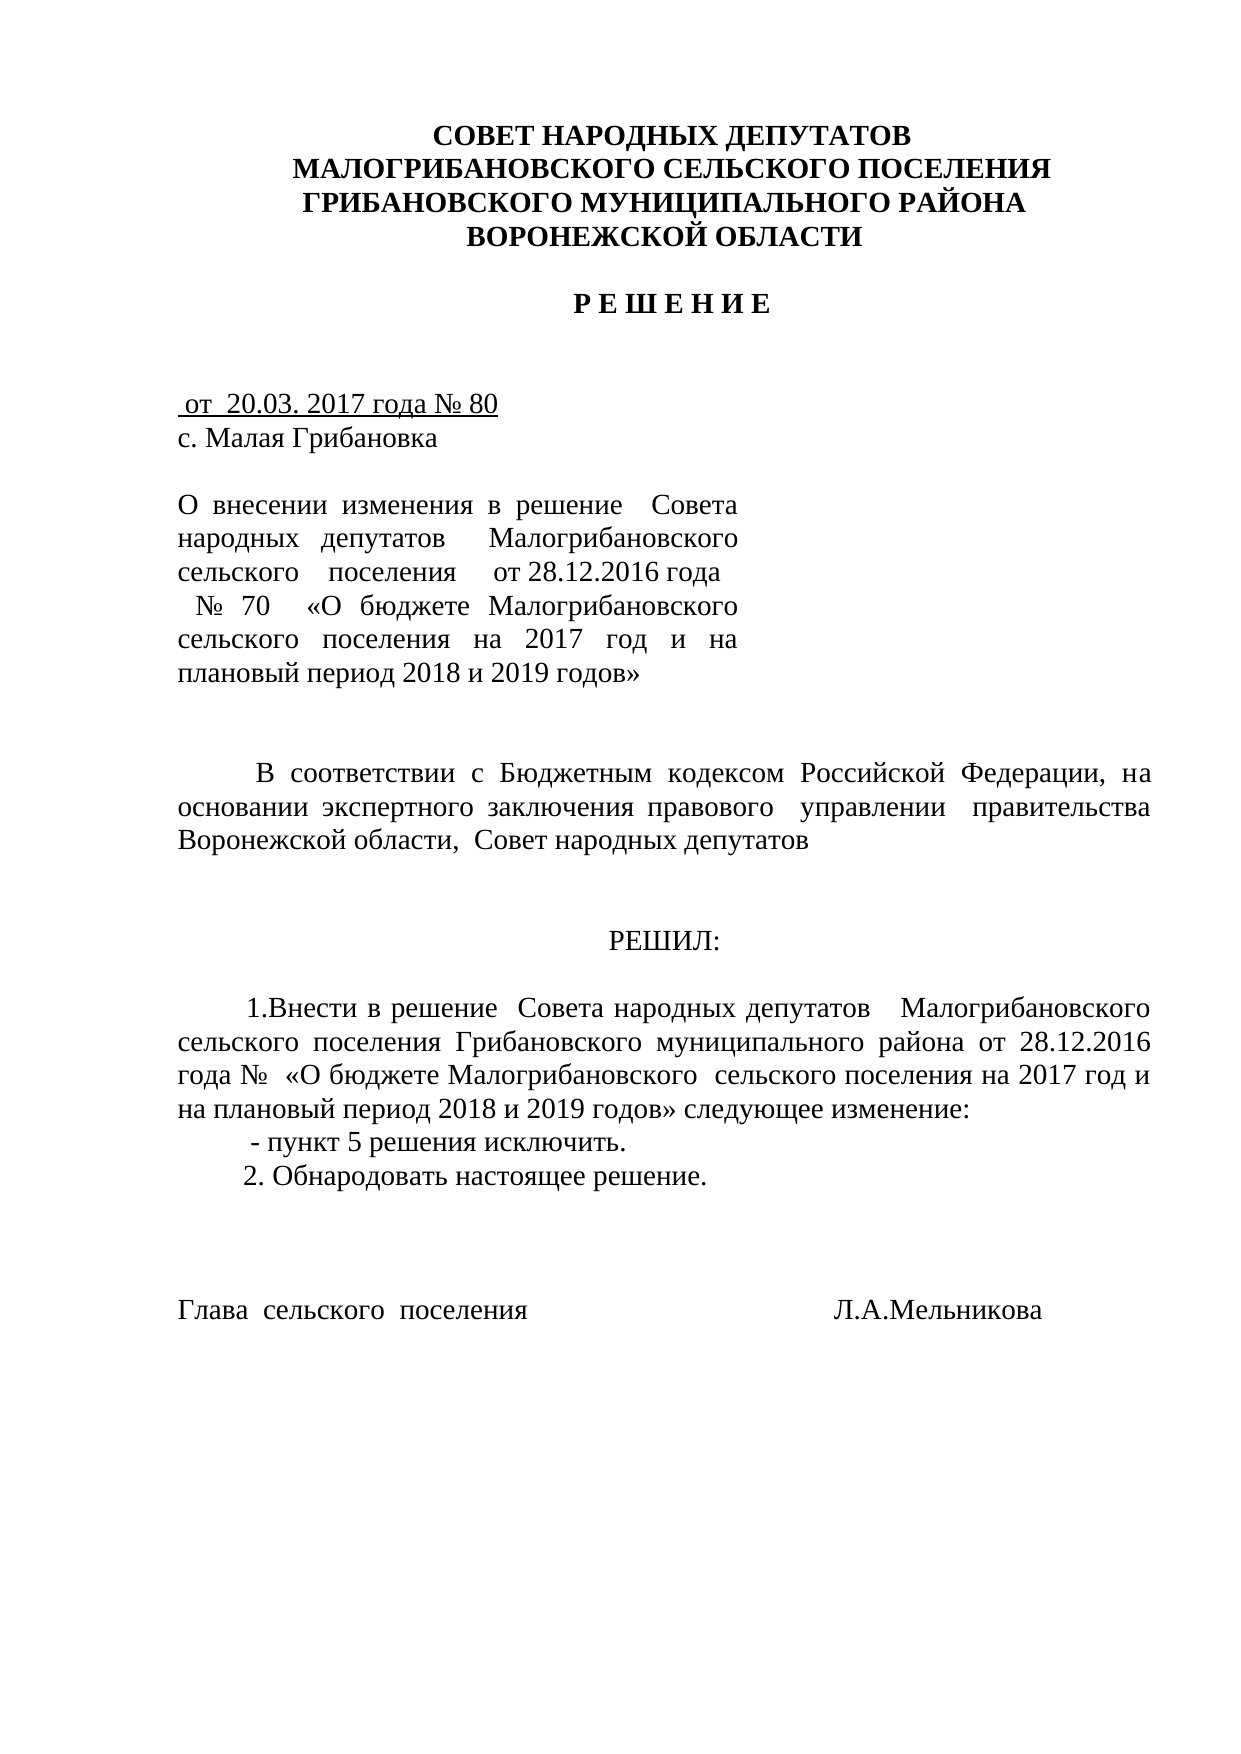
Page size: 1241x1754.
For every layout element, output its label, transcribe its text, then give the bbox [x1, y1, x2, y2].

subtitle О внесении изменения в решение Совета народных депутатов Малогрибановского сельского поселения от 28.12.2016 года [177, 487, 738, 588]
subtitle Воронежской области [177, 219, 1152, 252]
text с. Малая Грибановка [177, 420, 1152, 453]
subtitle № 70 «О бюджете Малогрибановского сельского поселения на 2017 год и на плановый период 2018 и 2019 годов» [177, 588, 738, 688]
text В соответствии с Бюджетным кодексом Российской Федерации, на основании экспертного заключения правового управлении правительства Воронежской области, Совет народных депутатов [177, 755, 1152, 856]
text РЕШИЛ: [177, 923, 1152, 957]
text - пункт 5 решения исключить. [177, 1124, 1152, 1158]
subtitle СОВЕТ НАРОДНЫХ ДЕПУТАТОВ [177, 118, 1152, 152]
subtitle МАЛОГРИБАНОВСКОГО СЕЛЬСКОГО ПОСЕЛЕНИЯ [177, 152, 1152, 185]
text от 20.03. 2017 года № 80 [177, 386, 1152, 420]
text Р Е Ш Е Н И Е [177, 286, 1152, 319]
subtitle Грибановского МУНИЦИПАЛЬНОГО района [177, 185, 1152, 219]
text 2. Обнародовать настоящее решение. [177, 1158, 1152, 1191]
subtitle 1.Внести в решение Совета народных депутатов Малогрибановского сельского поселения Грибановского муниципального района от 28.12.2016 года № «О бюджете Малогрибановского сельского поселения на 2017 год и на плановый период 2018 и 2019 годов» следующее изменение: [177, 990, 1152, 1124]
text Глава сельского поселения Л.А.Мельникова [177, 1292, 1152, 1326]
